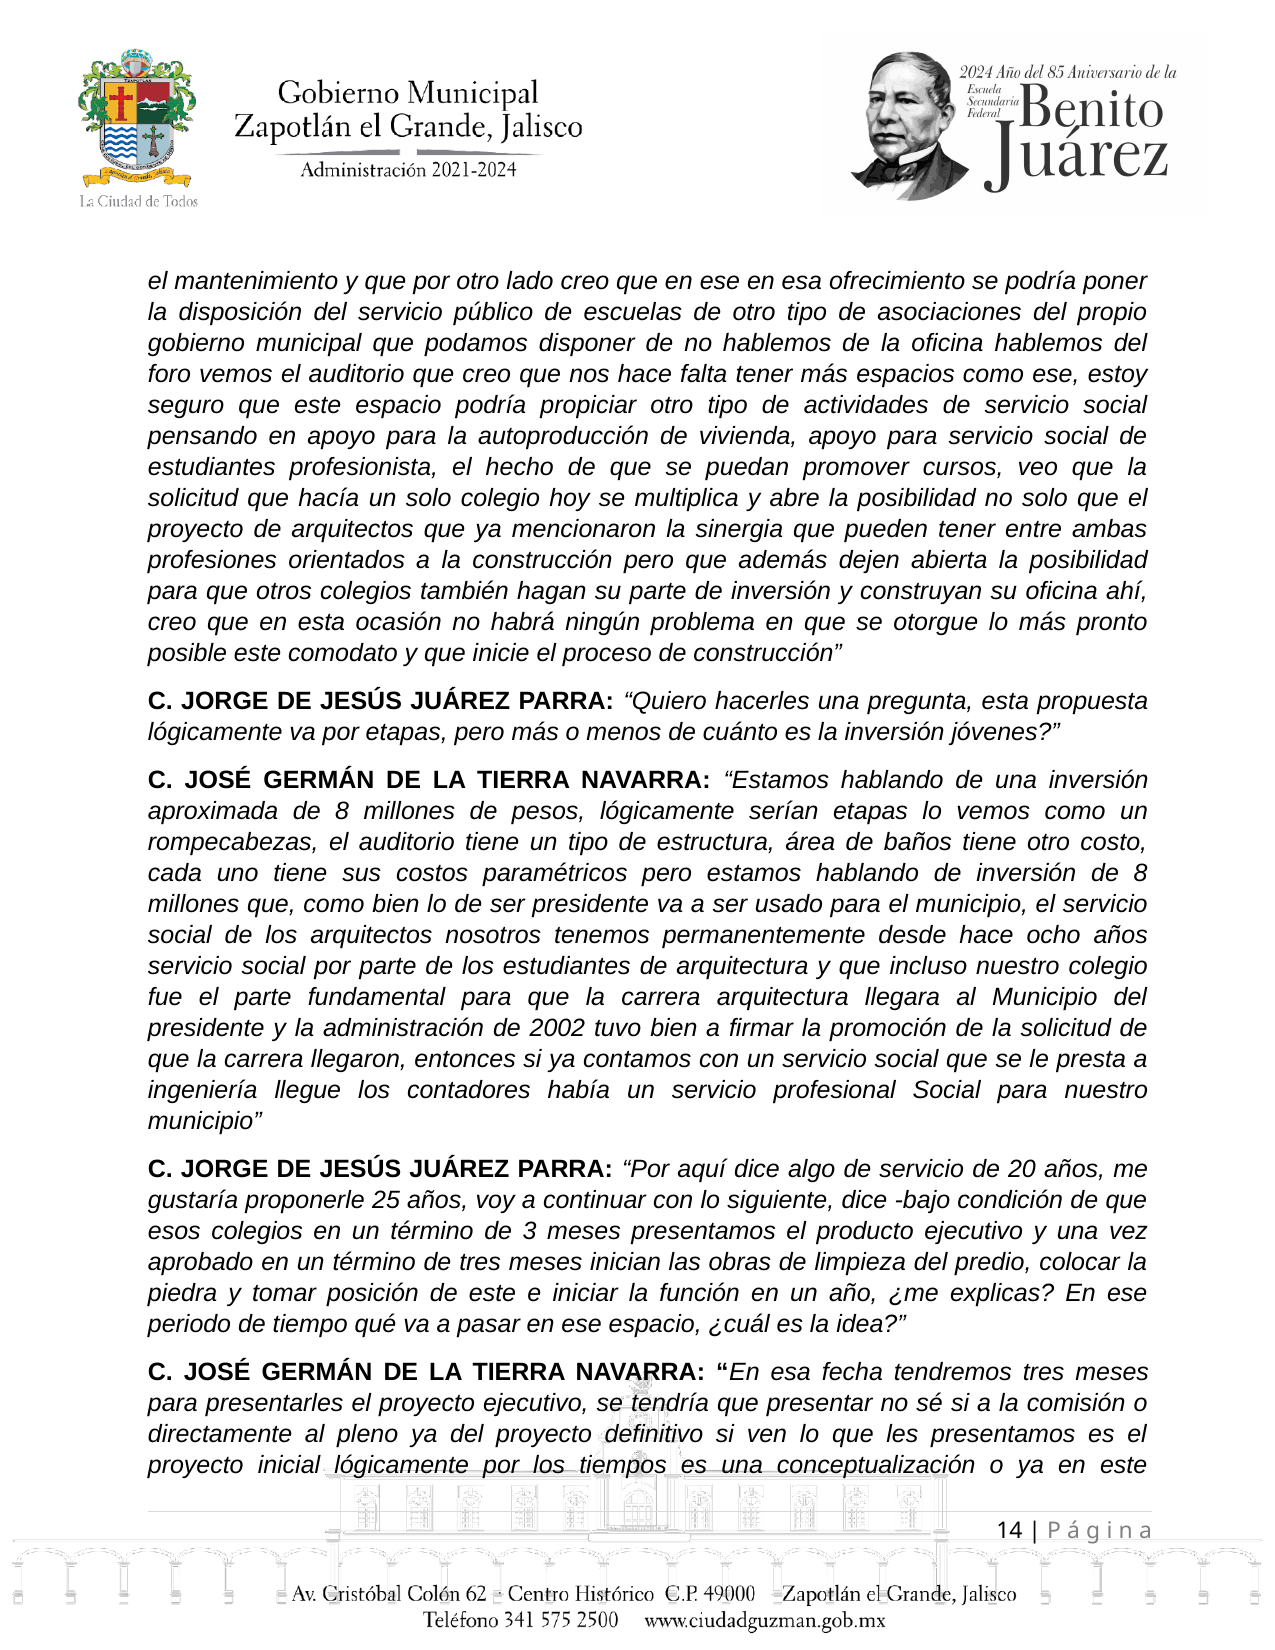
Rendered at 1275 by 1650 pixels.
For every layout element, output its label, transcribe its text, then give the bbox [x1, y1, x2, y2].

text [148, 266, 1152, 667]
picture [0, 1, 1274, 1650]
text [148, 1357, 1152, 1479]
text C. JOSÉ GERMÁN DE LA TIERRA NAVARRA: “Estamos hablando de una inversión aproximada de 8 millones de pesos, lógicamente serían etapas lo vemos como un rompecabezas, el auditorio tiene un tipo de estructura, área de baños tiene otro costo, cada uno tiene sus costos paramétricos pero estamos hablando de inversión de 8 millones que, como bien lo de ser presidente va a ser usado para el municipio, el servicio social de los arquitectos nosotros tenemos permanentemente desde hace ocho años servicio social por parte de los estudiantes de arquitectura y que incluso nuestro colegio fue el parte fundamental para que la carrera arquitectura llegara al Municipio del presidente y la administración de 2002 tuvo bien a firmar la promoción de la solicitud de que la carrera llegaron, entonces si ya contamos con un servicio social que se le presta a ingeniería llegue los contadores había un servicio profesional Social para nuestro municipio” [148, 765, 1152, 1135]
text C. JORGE DE JESÚS JUÁREZ PARRA: “Por aquí dice algo de servicio de 20 años, me gustaría proponerle 25 años, voy a continuar con lo siguiente, dice -bajo condición de que esos colegios en un término de 3 meses presentamos el producto ejecutivo y una vez aprobado en un término de tres meses inician las obras de limpieza del predio, colocar la piedra y tomar posición de este e iniciar la función en un año, ¿me explicas? En ese periodo de tiempo qué va a pasar en ese espacio, ¿cuál es la idea?” [148, 1154, 1152, 1338]
text C. JORGE DE JESÚS JUÁREZ PARRA: “Quiero hacerles una pregunta, esta propuesta lógicamente va por etapas, pero más o menos de cuánto es la inversión jóvenes?” [148, 686, 1152, 746]
